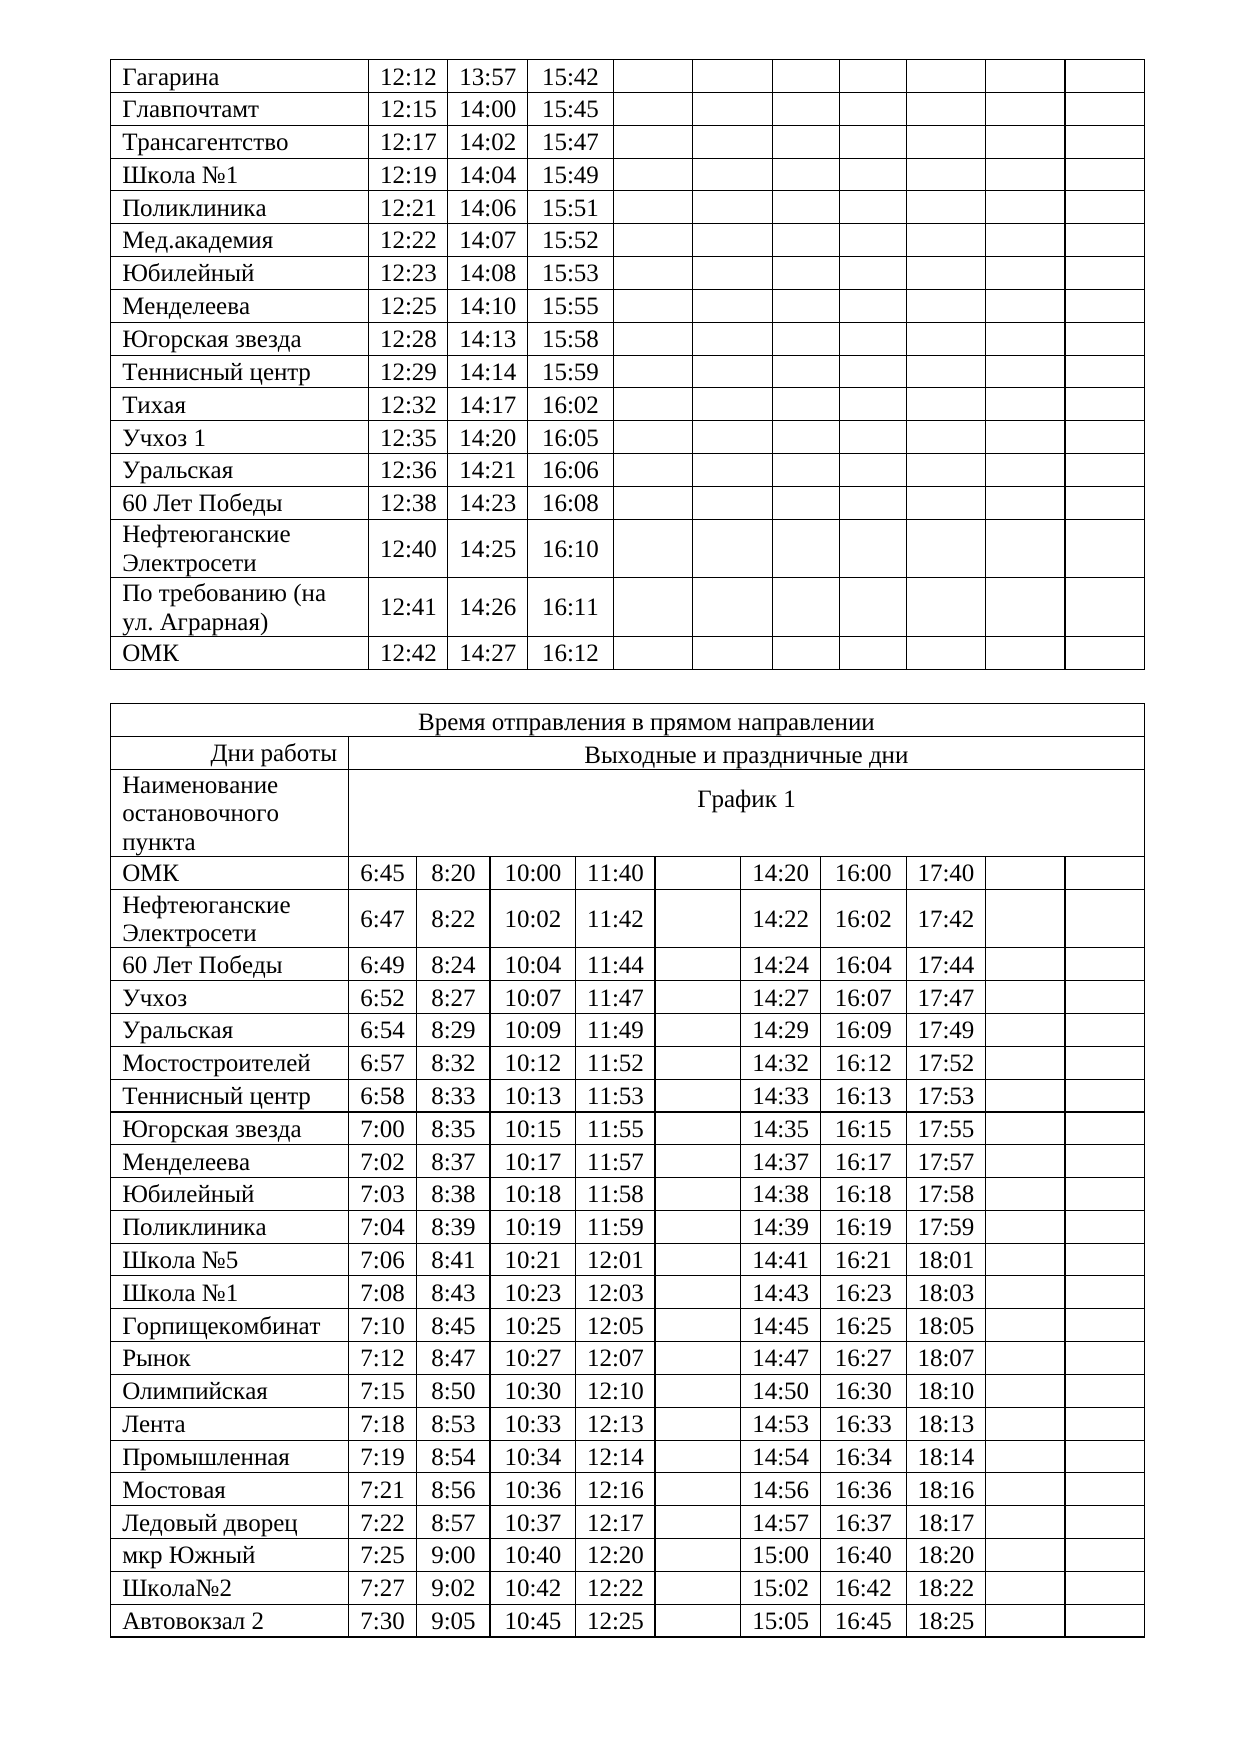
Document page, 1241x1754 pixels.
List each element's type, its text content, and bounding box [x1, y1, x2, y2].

table_cell [986, 191, 1064, 223]
table_cell 14:07 [448, 224, 527, 256]
table_cell [614, 191, 692, 223]
table_cell [693, 93, 772, 125]
table_cell 14:00 [448, 93, 527, 125]
table_cell 16:27 [821, 1342, 906, 1374]
table_cell 13:57 [448, 60, 527, 92]
table_cell [1066, 1342, 1144, 1374]
table_cell 10:15 [491, 1113, 575, 1144]
table_cell [693, 191, 772, 223]
table_cell [986, 290, 1064, 322]
table_cell 17:57 [907, 1145, 985, 1177]
table_cell 10:12 [491, 1047, 575, 1078]
table_cell 10:18 [491, 1178, 575, 1210]
table_cell 12:40 [369, 520, 447, 577]
table_cell 16:09 [821, 1014, 906, 1046]
table_cell 14:41 [741, 1244, 820, 1275]
table_cell [1066, 1572, 1144, 1603]
table_cell 11:49 [576, 1014, 654, 1046]
table_cell 14:37 [741, 1145, 820, 1177]
table_cell 10:27 [491, 1342, 575, 1374]
table_cell [773, 487, 839, 518]
table_cell 12:03 [576, 1276, 654, 1308]
table_cell Школа №1 [111, 159, 368, 190]
table_cell [986, 1605, 1064, 1636]
table_cell 7:02 [349, 1145, 416, 1177]
table_cell [840, 421, 906, 453]
table_cell 12:17 [576, 1506, 654, 1538]
table_cell 16:37 [821, 1506, 906, 1538]
table_cell [986, 637, 1064, 668]
table_cell [614, 388, 692, 420]
table_cell 17:49 [907, 1014, 985, 1046]
table_cell [1066, 421, 1144, 453]
table_cell 18:07 [907, 1342, 985, 1374]
table_cell [693, 454, 772, 486]
table_cell 12:35 [369, 421, 447, 453]
table_cell 12:13 [576, 1408, 654, 1439]
table_cell 16:10 [528, 520, 613, 577]
table_cell 14:24 [741, 948, 820, 980]
table_cell Учхоз 1 [111, 421, 368, 453]
table_cell 10:40 [491, 1539, 575, 1571]
table_cell [656, 1080, 740, 1111]
table_cell [656, 1342, 740, 1374]
table_cell [656, 1211, 740, 1243]
table_cell 10:34 [491, 1441, 575, 1472]
table_cell 8:38 [417, 1178, 489, 1210]
table_cell [986, 257, 1064, 289]
table_cell 14:21 [448, 454, 527, 486]
table_cell [773, 421, 839, 453]
table_cell 8:45 [417, 1309, 489, 1341]
table_cell 6:57 [349, 1047, 416, 1078]
table_cell 16:12 [821, 1047, 906, 1078]
table_cell 7:00 [349, 1113, 416, 1144]
table_cell 8:43 [417, 1276, 489, 1308]
table_cell [656, 948, 740, 980]
table_cell [656, 1473, 740, 1505]
table_cell 16:00 [821, 857, 906, 889]
table_cell 12:19 [369, 159, 447, 190]
table_cell [693, 323, 772, 354]
table_cell 14:54 [741, 1441, 820, 1472]
table_cell 16:13 [821, 1080, 906, 1111]
table_cell 8:57 [417, 1506, 489, 1538]
table_cell [1066, 578, 1144, 636]
table_cell 14:32 [741, 1047, 820, 1078]
table_cell [773, 60, 839, 92]
table_cell 14:26 [448, 578, 527, 636]
table_cell 6:52 [349, 981, 416, 1013]
table_cell 18:14 [907, 1441, 985, 1472]
table_cell 10:04 [491, 948, 575, 980]
table_cell [614, 454, 692, 486]
table_cell 11:42 [576, 890, 654, 947]
table_cell [1066, 1309, 1144, 1341]
table_cell [907, 356, 985, 387]
table_cell 14:22 [741, 890, 820, 947]
table_cell Выходные и праздничные дни [349, 737, 1144, 769]
table_cell Юбилейный [111, 1178, 348, 1210]
table_cell [986, 159, 1064, 190]
table_cell 10:13 [491, 1080, 575, 1111]
table_cell 14:13 [448, 323, 527, 354]
table_cell 11:47 [576, 981, 654, 1013]
table_cell 7:06 [349, 1244, 416, 1275]
table_cell [1066, 60, 1144, 92]
table_cell [986, 1047, 1064, 1078]
table_cell [986, 1211, 1064, 1243]
table_cell [656, 1375, 740, 1407]
table_cell [1066, 1080, 1144, 1111]
table_cell 14:39 [741, 1211, 820, 1243]
table_cell 16:21 [821, 1244, 906, 1275]
table_cell 11:57 [576, 1145, 654, 1177]
table_cell [907, 126, 985, 157]
table_cell 17:42 [907, 890, 985, 947]
table_cell [1066, 93, 1144, 125]
table_cell 16:34 [821, 1441, 906, 1472]
table_cell Школа №1 [111, 1276, 348, 1308]
table_cell 10:25 [491, 1309, 575, 1341]
table_cell [614, 578, 692, 636]
table_cell 12:22 [576, 1572, 654, 1603]
table_cell Югорская звезда [111, 1113, 348, 1144]
table_cell 12:14 [576, 1441, 654, 1472]
table_cell Наименование остановочного пункта [111, 770, 348, 856]
table_cell [907, 454, 985, 486]
table_cell [773, 356, 839, 387]
table_cell 18:05 [907, 1309, 985, 1341]
table_cell 8:35 [417, 1113, 489, 1144]
table_cell 6:54 [349, 1014, 416, 1046]
table_cell 8:41 [417, 1244, 489, 1275]
table_cell [986, 1408, 1064, 1439]
table_cell Поликлиника [111, 1211, 348, 1243]
table_cell 16:23 [821, 1276, 906, 1308]
table_cell [840, 356, 906, 387]
table_cell 14:06 [448, 191, 527, 223]
table_cell 12:38 [369, 487, 447, 518]
table_cell 17:44 [907, 948, 985, 980]
table_cell 14:53 [741, 1408, 820, 1439]
table_cell 14:33 [741, 1080, 820, 1111]
table_cell 11:52 [576, 1047, 654, 1078]
table_cell [986, 454, 1064, 486]
table_cell Менделеева [111, 1145, 348, 1177]
table_cell 16:45 [821, 1605, 906, 1636]
table_cell [1066, 1408, 1144, 1439]
table_cell [986, 1178, 1064, 1210]
table_cell 16:07 [821, 981, 906, 1013]
table_cell [656, 1047, 740, 1078]
table_cell 7:03 [349, 1178, 416, 1210]
table_cell [773, 290, 839, 322]
table_cell Менделеева [111, 290, 368, 322]
table_cell 6:47 [349, 890, 416, 947]
table_cell [614, 637, 692, 668]
table_cell [986, 60, 1064, 92]
table_cell Промышленная [111, 1441, 348, 1472]
table_cell 10:17 [491, 1145, 575, 1177]
table_cell 16:36 [821, 1473, 906, 1505]
table_cell Нефтеюганские Электросети [111, 890, 348, 947]
table_cell [1066, 890, 1144, 947]
table_cell 14:57 [741, 1506, 820, 1538]
table_cell [693, 487, 772, 518]
table_cell 17:52 [907, 1047, 985, 1078]
table_cell [1066, 1441, 1144, 1472]
table_cell 9:02 [417, 1572, 489, 1603]
table_cell 11:44 [576, 948, 654, 980]
table_cell [656, 1506, 740, 1538]
table_cell [1066, 948, 1144, 980]
table_cell 10:07 [491, 981, 575, 1013]
table_cell [986, 857, 1064, 889]
table_cell [614, 60, 692, 92]
table_cell Юбилейный [111, 257, 368, 289]
table_cell 16:17 [821, 1145, 906, 1177]
table_cell [986, 520, 1064, 577]
table_cell 17:40 [907, 857, 985, 889]
table_cell [986, 1113, 1064, 1144]
table_cell 16:40 [821, 1539, 906, 1571]
table_cell 10:36 [491, 1473, 575, 1505]
table_cell [986, 1014, 1064, 1046]
table_cell [1066, 1539, 1144, 1571]
table_cell [1066, 191, 1144, 223]
table_cell [840, 60, 906, 92]
table_cell [907, 388, 985, 420]
table_cell [986, 388, 1064, 420]
table_cell [773, 224, 839, 256]
table_cell [773, 454, 839, 486]
table_cell 8:39 [417, 1211, 489, 1243]
table_cell [1066, 1178, 1144, 1210]
table_cell [656, 857, 740, 889]
table_cell [986, 981, 1064, 1013]
table_cell 8:47 [417, 1342, 489, 1374]
table_cell 17:59 [907, 1211, 985, 1243]
table_cell [693, 388, 772, 420]
table_cell Школа №5 [111, 1244, 348, 1275]
table_cell Главпочтамт [111, 93, 368, 125]
table_cell [1066, 224, 1144, 256]
table_cell 8:22 [417, 890, 489, 947]
table_cell [1066, 159, 1144, 190]
table_cell [614, 224, 692, 256]
table_cell 16:06 [528, 454, 613, 486]
table_cell 16:19 [821, 1211, 906, 1243]
table_cell 16:12 [528, 637, 613, 668]
table_cell 8:50 [417, 1375, 489, 1407]
table_cell 16:05 [528, 421, 613, 453]
table_cell 14:02 [448, 126, 527, 157]
table_cell 12:25 [576, 1605, 654, 1636]
table_cell 15:51 [528, 191, 613, 223]
table_cell 16:15 [821, 1113, 906, 1144]
table_cell 6:58 [349, 1080, 416, 1111]
table_cell [907, 290, 985, 322]
table_cell 11:53 [576, 1080, 654, 1111]
table_cell 8:24 [417, 948, 489, 980]
table_cell 7:10 [349, 1309, 416, 1341]
table_cell 12:41 [369, 578, 447, 636]
table_cell 8:56 [417, 1473, 489, 1505]
table_cell 10:21 [491, 1244, 575, 1275]
table_cell 7:15 [349, 1375, 416, 1407]
table_cell 17:53 [907, 1080, 985, 1111]
table_cell Теннисный центр [111, 1080, 348, 1111]
table_cell 16:02 [821, 890, 906, 947]
table_cell 10:37 [491, 1506, 575, 1538]
table_cell [614, 323, 692, 354]
table_cell [1066, 1244, 1144, 1275]
table_cell [656, 1572, 740, 1603]
table_cell 8:20 [417, 857, 489, 889]
table_cell 14:10 [448, 290, 527, 322]
table_cell 18:17 [907, 1506, 985, 1538]
table_cell [693, 224, 772, 256]
table_cell [773, 159, 839, 190]
table_cell Автовокзал 2 [111, 1605, 348, 1636]
table_cell [986, 1539, 1064, 1571]
table_cell [1066, 1211, 1144, 1243]
table_cell 12:25 [369, 290, 447, 322]
table_cell 16:02 [528, 388, 613, 420]
table_cell [907, 520, 985, 577]
table_cell 16:33 [821, 1408, 906, 1439]
table_cell 15:45 [528, 93, 613, 125]
table_cell [1066, 857, 1144, 889]
table_cell 15:47 [528, 126, 613, 157]
table_cell 8:27 [417, 981, 489, 1013]
table_cell 10:33 [491, 1408, 575, 1439]
table_cell [693, 257, 772, 289]
table_cell 14:50 [741, 1375, 820, 1407]
table_cell [986, 487, 1064, 518]
table_cell 8:32 [417, 1047, 489, 1078]
table_cell 11:59 [576, 1211, 654, 1243]
table_cell [1066, 290, 1144, 322]
table_cell 7:25 [349, 1539, 416, 1571]
table_cell [986, 1309, 1064, 1341]
table_cell [773, 93, 839, 125]
table_cell [840, 191, 906, 223]
table_cell 15:42 [528, 60, 613, 92]
table_cell [773, 257, 839, 289]
table_cell Югорская звезда [111, 323, 368, 354]
table_cell 6:49 [349, 948, 416, 980]
table_cell Олимпийская [111, 1375, 348, 1407]
table_cell 14:56 [741, 1473, 820, 1505]
table_cell Мостостроителей [111, 1047, 348, 1078]
table_cell 16:04 [821, 948, 906, 980]
table_cell [986, 421, 1064, 453]
table_cell 11:58 [576, 1178, 654, 1210]
table_cell 12:16 [576, 1473, 654, 1505]
table_cell 18:13 [907, 1408, 985, 1439]
table_cell [986, 356, 1064, 387]
table_cell 60 Лет Победы [111, 487, 368, 518]
table_cell 9:00 [417, 1539, 489, 1571]
table_cell 12:23 [369, 257, 447, 289]
table_cell [773, 578, 839, 636]
table_cell 7:19 [349, 1441, 416, 1472]
table_cell [656, 1605, 740, 1636]
table_cell 14:29 [741, 1014, 820, 1046]
table_cell [840, 257, 906, 289]
table_cell 12:32 [369, 388, 447, 420]
table_cell [656, 1014, 740, 1046]
table_cell 18:03 [907, 1276, 985, 1308]
table_cell [986, 1244, 1064, 1275]
table_cell 7:18 [349, 1408, 416, 1439]
table_cell 7:27 [349, 1572, 416, 1603]
table_cell [773, 520, 839, 577]
table_cell 18:01 [907, 1244, 985, 1275]
table_cell [907, 323, 985, 354]
table_cell 15:49 [528, 159, 613, 190]
table_cell 12:17 [369, 126, 447, 157]
table_cell 17:47 [907, 981, 985, 1013]
table_cell [693, 60, 772, 92]
table_cell [907, 637, 985, 668]
table_cell 6:45 [349, 857, 416, 889]
table_cell Школа№2 [111, 1572, 348, 1603]
table_cell 10:23 [491, 1276, 575, 1308]
table_cell [907, 578, 985, 636]
table_cell [840, 290, 906, 322]
table_cell [773, 323, 839, 354]
table_cell [986, 1145, 1064, 1177]
table_cell 12:36 [369, 454, 447, 486]
table_cell [1066, 1047, 1144, 1078]
table_cell 14:35 [741, 1113, 820, 1144]
table_cell [907, 93, 985, 125]
table_cell [986, 1473, 1064, 1505]
table_cell Поликлиника [111, 191, 368, 223]
table_cell [1066, 1014, 1144, 1046]
table_cell [986, 1375, 1064, 1407]
table_cell [1066, 454, 1144, 486]
table_cell Уральская [111, 1014, 348, 1046]
table_cell Мостовая [111, 1473, 348, 1505]
table_cell 14:27 [741, 981, 820, 1013]
table_cell 8:53 [417, 1408, 489, 1439]
table_cell 10:42 [491, 1572, 575, 1603]
table_cell [1066, 487, 1144, 518]
table_cell [1066, 520, 1144, 577]
table_cell [614, 356, 692, 387]
table_cell 9:05 [417, 1605, 489, 1636]
table_cell [1066, 257, 1144, 289]
table_cell мкр Южный [111, 1539, 348, 1571]
table_cell [986, 1080, 1064, 1111]
table_cell 15:53 [528, 257, 613, 289]
table_cell [693, 290, 772, 322]
table_cell 12:29 [369, 356, 447, 387]
table_cell [693, 578, 772, 636]
table_cell 10:09 [491, 1014, 575, 1046]
table_cell 60 Лет Победы [111, 948, 348, 980]
table_cell [986, 323, 1064, 354]
table_cell 10:30 [491, 1375, 575, 1407]
table_cell Рынок [111, 1342, 348, 1374]
table_cell [1066, 1113, 1144, 1144]
table_cell [614, 520, 692, 577]
table_cell 12:05 [576, 1309, 654, 1341]
table_cell [986, 1276, 1064, 1308]
table_cell [986, 1506, 1064, 1538]
table_cell 18:10 [907, 1375, 985, 1407]
table_cell 12:22 [369, 224, 447, 256]
table_cell 14:25 [448, 520, 527, 577]
table_cell [907, 159, 985, 190]
table_cell 7:22 [349, 1506, 416, 1538]
table_cell [614, 257, 692, 289]
table_cell Учхоз [111, 981, 348, 1013]
table_cell 16:18 [821, 1178, 906, 1210]
table_cell [986, 224, 1064, 256]
table_cell [656, 1408, 740, 1439]
table_cell Лента [111, 1408, 348, 1439]
table_cell [840, 578, 906, 636]
table_cell [840, 159, 906, 190]
table_cell График 1 [349, 770, 1144, 856]
table_cell 12:28 [369, 323, 447, 354]
table_cell [693, 356, 772, 387]
table_cell [614, 159, 692, 190]
table_cell 16:25 [821, 1309, 906, 1341]
table_cell 10:45 [491, 1605, 575, 1636]
table_cell 14:23 [448, 487, 527, 518]
table_cell 16:11 [528, 578, 613, 636]
table_cell 7:30 [349, 1605, 416, 1636]
table_cell [840, 637, 906, 668]
table_cell 14:14 [448, 356, 527, 387]
table_cell [1066, 1473, 1144, 1505]
table_cell [656, 1276, 740, 1308]
table_cell [656, 1113, 740, 1144]
table_cell 14:08 [448, 257, 527, 289]
table_cell [656, 1244, 740, 1275]
table_cell 12:12 [369, 60, 447, 92]
table_cell [986, 578, 1064, 636]
table_cell 12:01 [576, 1244, 654, 1275]
table_cell [840, 224, 906, 256]
table_cell 14:20 [741, 857, 820, 889]
table_cell 14:20 [448, 421, 527, 453]
table_cell [840, 126, 906, 157]
table_cell [840, 388, 906, 420]
table_cell 14:38 [741, 1178, 820, 1210]
table_cell [1066, 388, 1144, 420]
table_cell [1066, 323, 1144, 354]
table_cell 16:42 [821, 1572, 906, 1603]
table_cell 12:20 [576, 1539, 654, 1571]
table_cell [773, 126, 839, 157]
table_cell [773, 191, 839, 223]
table_cell [656, 1309, 740, 1341]
table_cell [656, 1539, 740, 1571]
table_cell [693, 126, 772, 157]
table_cell [986, 1572, 1064, 1603]
table_cell По требованию (на ул. Аграрная) [111, 578, 368, 636]
table_cell 8:37 [417, 1145, 489, 1177]
table_cell 16:30 [821, 1375, 906, 1407]
table_cell ОМК [111, 857, 348, 889]
table_cell [1066, 1276, 1144, 1308]
table_cell [907, 60, 985, 92]
table_cell [986, 93, 1064, 125]
table_cell 14:27 [448, 637, 527, 668]
table_cell [614, 93, 692, 125]
table_cell Теннисный центр [111, 356, 368, 387]
table_cell [907, 191, 985, 223]
table_cell 17:55 [907, 1113, 985, 1144]
table_cell ОМК [111, 637, 368, 668]
table_cell 14:04 [448, 159, 527, 190]
table_cell [907, 487, 985, 518]
table_cell [656, 1441, 740, 1472]
table_cell 12:07 [576, 1342, 654, 1374]
table_cell [840, 454, 906, 486]
table_cell 8:54 [417, 1441, 489, 1472]
table_cell 15:05 [741, 1605, 820, 1636]
table_cell [986, 1342, 1064, 1374]
table_cell [1066, 637, 1144, 668]
table_cell [986, 948, 1064, 980]
table_cell 18:22 [907, 1572, 985, 1603]
table_cell [907, 224, 985, 256]
table_cell [840, 520, 906, 577]
table_cell 10:02 [491, 890, 575, 947]
table_cell [986, 126, 1064, 157]
table_cell 10:00 [491, 857, 575, 889]
table_cell 15:02 [741, 1572, 820, 1603]
table_cell [1066, 126, 1144, 157]
table_cell 12:42 [369, 637, 447, 668]
table_cell 12:10 [576, 1375, 654, 1407]
table_cell [986, 1441, 1064, 1472]
table_cell 14:47 [741, 1342, 820, 1374]
table_cell [773, 388, 839, 420]
table_cell 8:29 [417, 1014, 489, 1046]
table_cell 10:19 [491, 1211, 575, 1243]
table_cell 14:17 [448, 388, 527, 420]
table_cell [1066, 1506, 1144, 1538]
table_cell 12:21 [369, 191, 447, 223]
table_cell [773, 637, 839, 668]
table_cell [1066, 1605, 1144, 1636]
table_cell Ледовый дворец [111, 1506, 348, 1538]
table_cell Уральская [111, 454, 368, 486]
table_cell [1066, 356, 1144, 387]
table_cell 16:08 [528, 487, 613, 518]
table_cell [614, 487, 692, 518]
table_cell Мед.академия [111, 224, 368, 256]
table_cell [693, 421, 772, 453]
table_header Время отправления в прямом направлении [111, 704, 1144, 736]
table_cell 15:00 [741, 1539, 820, 1571]
table_cell [907, 257, 985, 289]
table_cell 7:12 [349, 1342, 416, 1374]
table_cell 15:52 [528, 224, 613, 256]
table_cell 15:55 [528, 290, 613, 322]
table_cell 11:40 [576, 857, 654, 889]
table_cell [1066, 1145, 1144, 1177]
table_cell [840, 93, 906, 125]
table_cell [693, 520, 772, 577]
table_cell [907, 421, 985, 453]
table_cell 14:43 [741, 1276, 820, 1308]
table_cell 12:15 [369, 93, 447, 125]
table_cell Нефтеюганские Электросети [111, 520, 368, 577]
table_cell 15:58 [528, 323, 613, 354]
table_cell 15:59 [528, 356, 613, 387]
table_cell [840, 323, 906, 354]
table_cell 11:55 [576, 1113, 654, 1144]
table_cell 7:08 [349, 1276, 416, 1308]
table_cell 7:04 [349, 1211, 416, 1243]
table_cell 17:58 [907, 1178, 985, 1210]
table_cell 18:16 [907, 1473, 985, 1505]
table_cell [656, 1145, 740, 1177]
table_cell [656, 890, 740, 947]
table_cell [614, 290, 692, 322]
table_cell Дни работы [111, 737, 348, 769]
table_cell Гагарина [111, 60, 368, 92]
table_cell Трансагентство [111, 126, 368, 157]
table_cell [693, 159, 772, 190]
table_cell [614, 126, 692, 157]
table_cell [656, 981, 740, 1013]
table_cell [986, 890, 1064, 947]
table_cell 14:45 [741, 1309, 820, 1341]
table_cell [840, 487, 906, 518]
table_cell [656, 1178, 740, 1210]
table_cell Горпищекомбинат [111, 1309, 348, 1341]
table_cell 8:33 [417, 1080, 489, 1111]
table_cell 18:25 [907, 1605, 985, 1636]
table_cell [1066, 981, 1144, 1013]
table_cell [1066, 1375, 1144, 1407]
table_cell Тихая [111, 388, 368, 420]
table_cell 7:21 [349, 1473, 416, 1505]
table_cell 18:20 [907, 1539, 985, 1571]
table_cell [693, 637, 772, 668]
table_cell [614, 421, 692, 453]
